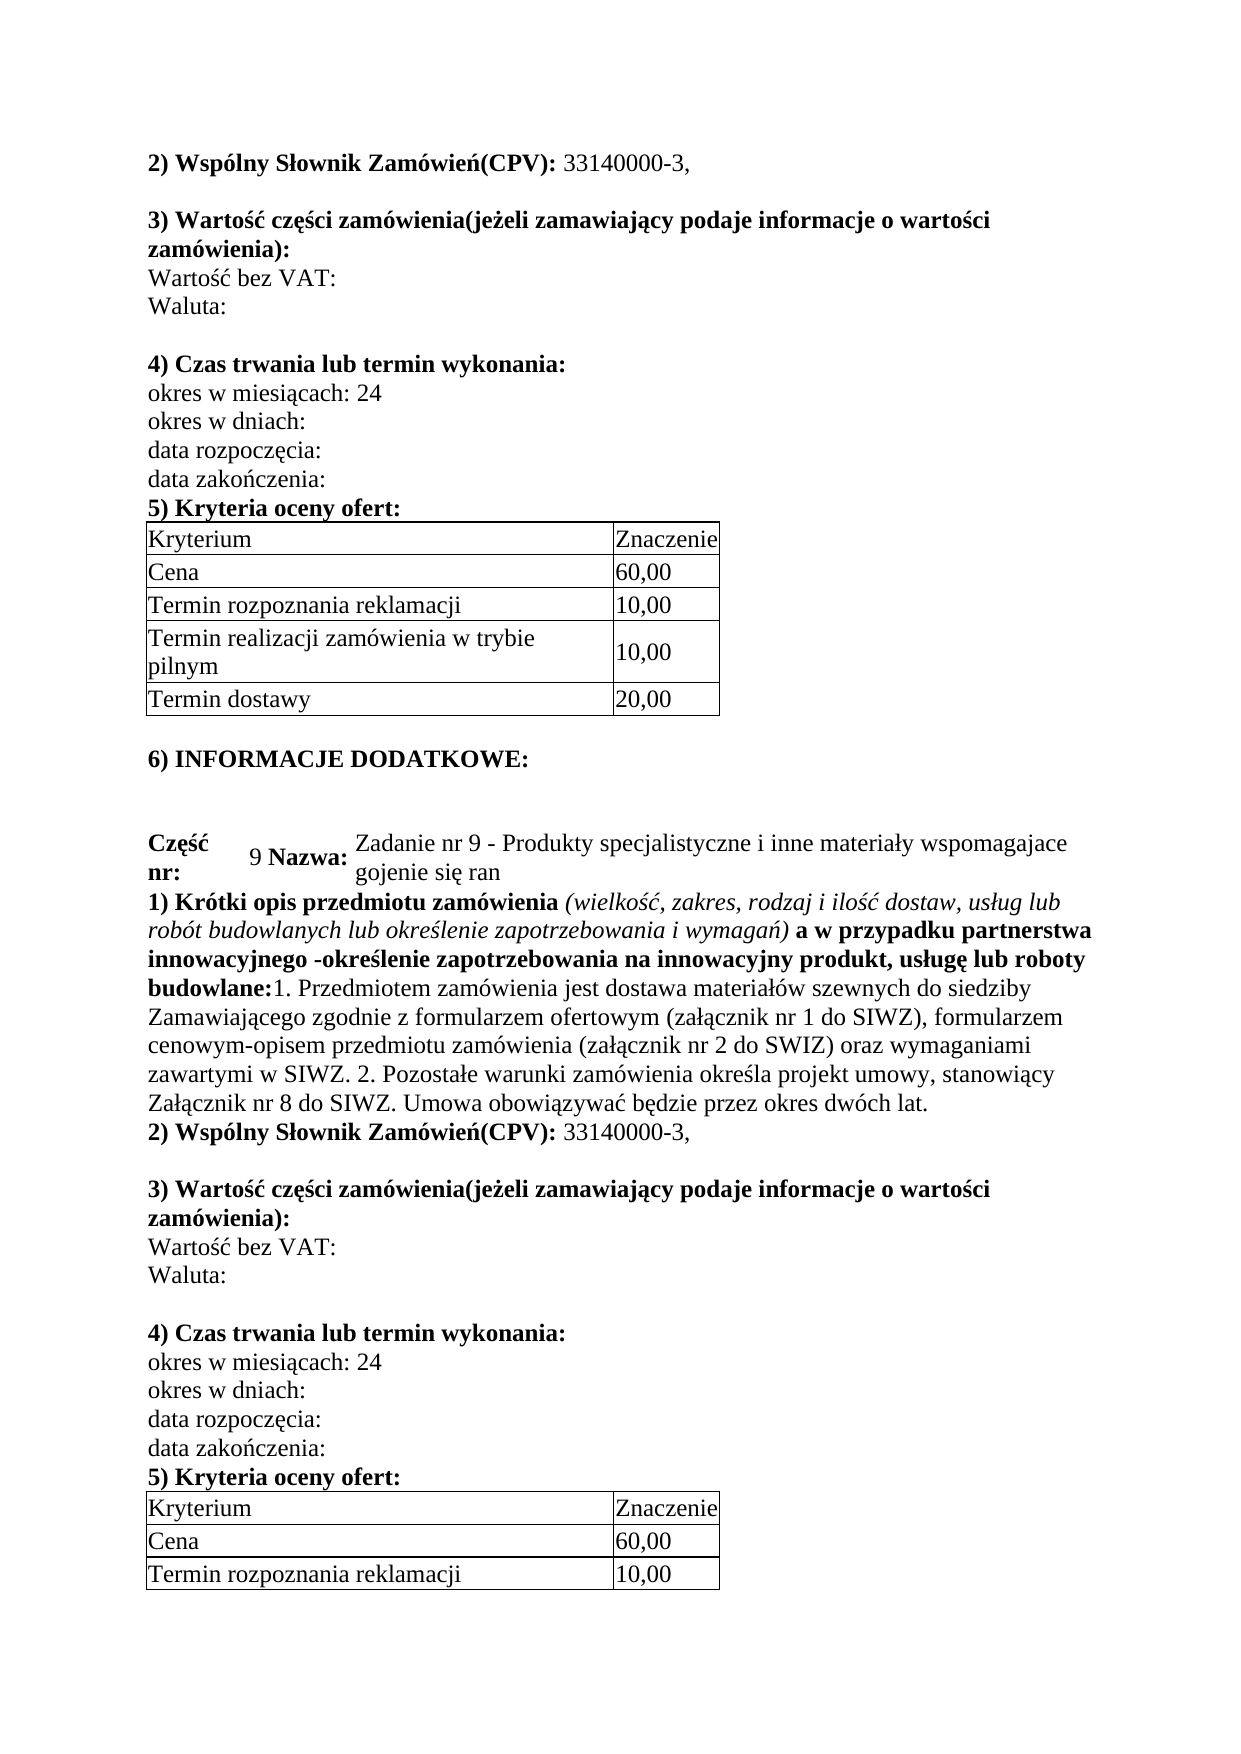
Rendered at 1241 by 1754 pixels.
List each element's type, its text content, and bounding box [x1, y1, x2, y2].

table_cell Cena [147, 555, 613, 587]
table_header Zadanie nr 9 - Produkty specjalistyczne i inne materiały wspomagajace gojenie się ran [353, 826, 1100, 887]
table_cell Termin rozpoznania reklamacji [147, 588, 613, 620]
table_header Znaczenie [614, 523, 719, 554]
table_header 9 [248, 826, 266, 887]
text 6) INFORMACJE DODATKOWE: [148, 716, 1093, 801]
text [148, 148, 1093, 521]
table_header Znaczenie [614, 1492, 719, 1523]
table_cell 10,00 [614, 621, 719, 682]
table_cell 60,00 [614, 555, 719, 587]
table_cell 60,00 [614, 1525, 719, 1556]
table_cell 10,00 [614, 588, 719, 620]
table_cell Termin realizacji zamówienia w trybie pilnym [147, 621, 613, 682]
table_header Nazwa: [266, 826, 353, 887]
table_cell Termin rozpoznania reklamacji [147, 1558, 613, 1589]
table_header Kryterium [147, 523, 613, 554]
table_header Kryterium [147, 1492, 613, 1523]
table_cell 20,00 [614, 683, 719, 715]
table_header Część nr: [146, 826, 247, 887]
table_cell 10,00 [614, 1558, 719, 1589]
table_cell Termin dostawy [147, 683, 613, 715]
table_cell Cena [147, 1525, 613, 1556]
